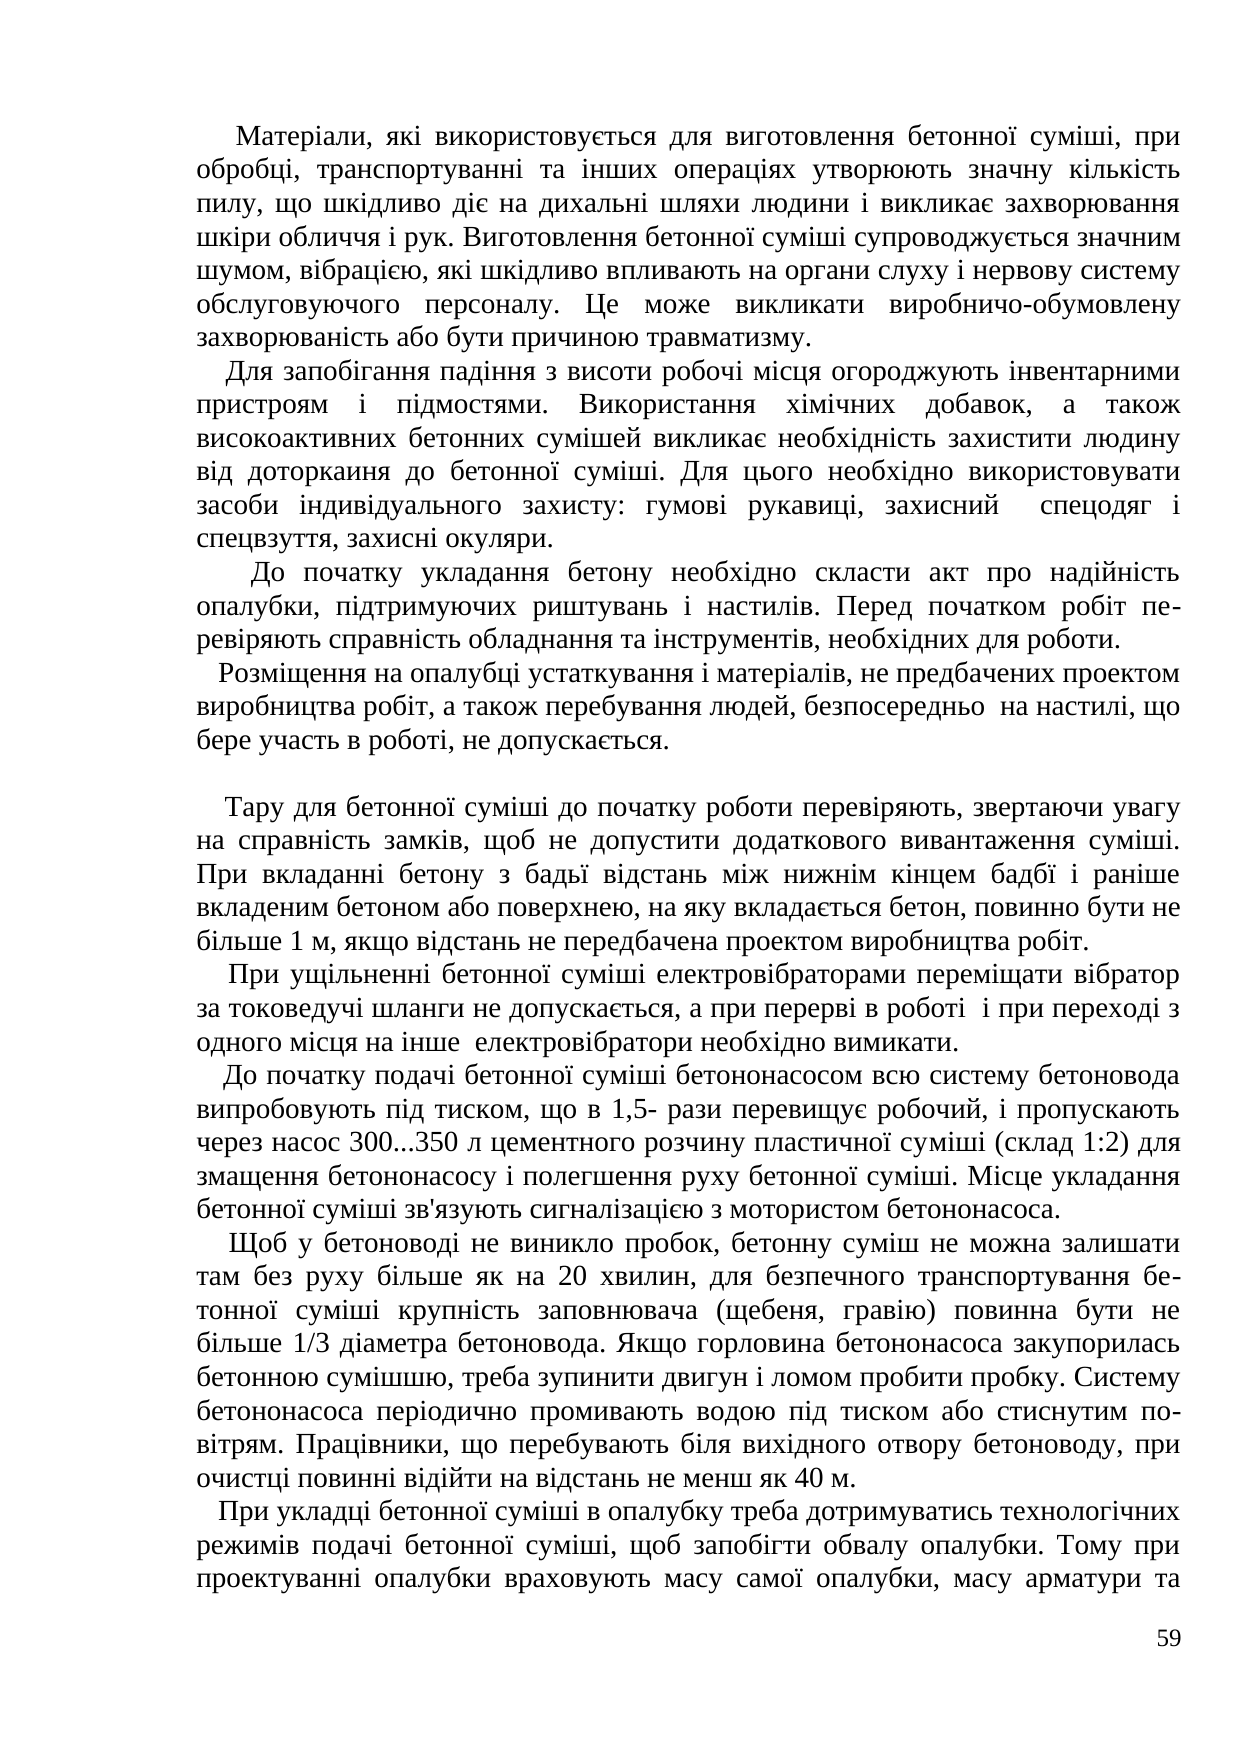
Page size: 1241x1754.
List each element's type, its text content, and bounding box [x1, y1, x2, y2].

text Щоб у бетоноводі не виникло пробок, бетонну суміш не можна залишати там без руху більше як на 20 хвилин, для безпечного транспортування бетонної суміші крупність заповнювача (щебеня, гравію) повинна бути не більше 1/3 діаметра бетоновода. Якщо горловина бетононасоса закупорилась бетонною сумішшю, треба зупинити двигун і ломом пробити пробку. Систему бетононасоса періодично промивають водою під тиском або стиснутим повітрям. Працівники, що перебувають біля вихідного отвору бетоноводу, при очистці повинні відійти на відстань не менш як . [196, 1225, 1181, 1493]
text До початку укладання бетону необхідно скласти акт про надійність опалубки, підтримуючих риштувань і настилів. Перед початком робіт перевіряють справність обладнання та інструментів, необхідних для роботи. [196, 554, 1181, 655]
text До початку подачі бетонної суміші бетононасосом всю систему бетоновода випробовують під тиском, що в 1,5- рази перевищує робочий, і пропускають через насос 300...350 л цементного розчину пластичної суміші (склад 1:2) для змащення бетононасосу і полегшення руху бетонної суміші. Місце укладання бетонної суміші зв'язують сигналізацією з мотористом бетононасоса. [196, 1057, 1181, 1225]
text Розміщення на опалубці устаткування і матеріалів, не предбачених проектом виробництва робіт, а також перебування людей, безпосередньо на настилі, що бере участь в роботі, не допускається. [196, 655, 1181, 755]
text При ущільненні бетонної суміші електровібраторами переміщати вібратор за токоведучі шланги не допускається, а при перерві в роботі і при переході з одного місця на інше електровібратори необхідно вимикати. [196, 957, 1181, 1057]
text Матеріали, які використовується для виготовлення бетонної суміші, при обробці, транспортуванні та інших операціях утворюють значну кількість пилу, що шкідливо діє на дихальні шляхи людини і викликає захворювання шкіри обличчя і рук. Виготовлення бетонної суміші супроводжується значним шумом, вібрацією, які шкідливо впливають на органи слуху і нервову систему обслуговуючого персоналу. Це може викликати виробничо-обумовлену захворюваність або бути причиною травматизму. [196, 118, 1181, 353]
text Для запобігання падіння з висоти робочі місця огороджують інвентарними пристроям і підмостями. Використання хімічних добавок, а також високоактивних бетонних сумішей викликає необхідність захистити людину від доторкаиня до бетонної суміші. Для цього необхідно використовувати засоби індивідуального захисту: гумові рукавиці, захисний спецодяг і спецвзуття, захисні окуляри. [196, 353, 1181, 554]
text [196, 1493, 1181, 1594]
text Тару для бетонної суміші до початку роботи перевіряють, звертаючи увагу на справність замків, щоб не допустити додаткового вивантаження суміші. При вкладанні бетону з бадьї відстань між нижнім кінцем бадбї і раніше вкладеним бетоном або поверхнею, на яку вкладається бетон, повинно бути не більше , якщо відстань не передбачена проектом виробництва робіт. [196, 789, 1181, 957]
